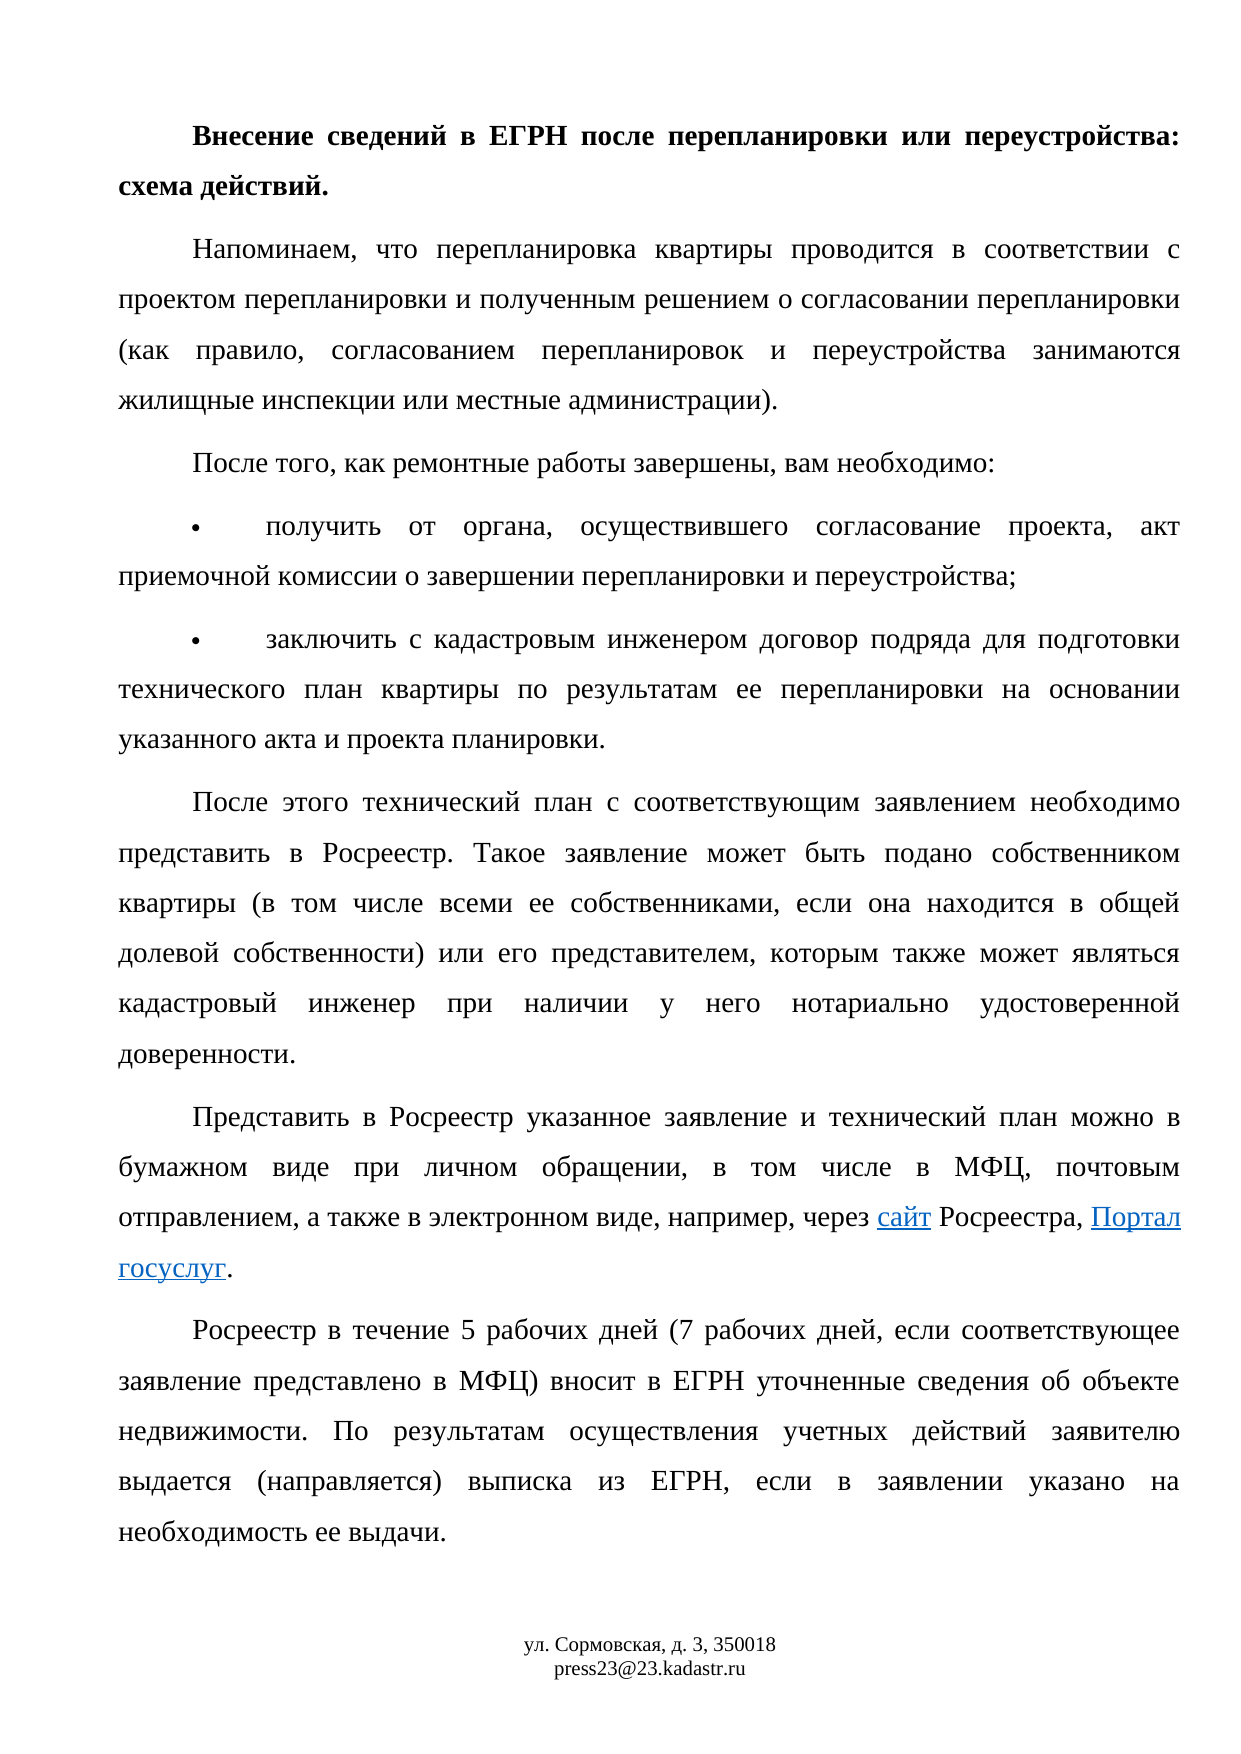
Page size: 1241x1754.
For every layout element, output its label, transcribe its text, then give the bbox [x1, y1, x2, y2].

text После этого технический план с соответствующим заявлением необходимо представить в Росреестр. Такое заявление может быть подано собственником квартиры (в том числе всеми ее собственниками, если она находится в общей долевой собственности) или его представителем, которым также может являться кадастровый инженер при наличии у него нотариально удостоверенной доверенности. [118, 784, 1181, 1069]
text Росреестр в течение 5 рабочих дней (7 рабочих дней, если соответствующее заявление представлено в МФЦ) вносит в ЕГРН уточненные сведения об объекте недвижимости. По результатам осуществления учетных действий заявителю выдается (направляется) выписка из ЕГРН, если в заявлении указано на необходимость ее выдачи. [118, 1312, 1181, 1547]
text Напоминаем, что перепланировка квартиры проводится в соответствии с проектом перепланировки и полученным решением о согласовании перепланировки (как правило, согласованием перепланировок и переустройства занимаются жилищные инспекции или местные администрации). [118, 231, 1181, 416]
text После того, как ремонтные работы завершены, вам необходимо: [118, 445, 1181, 478]
list получить от органа, осуществившего согласование проекта, акт приемочной комиссии о завершении перепланировки и переустройства; [118, 508, 1181, 592]
list заключить с кадастровым инженером договор подряда для подготовки технического план квартиры по результатам ее перепланировки на основании указанного акта и проекта планировки. [118, 621, 1181, 755]
text Представить в Росреестр указанное заявление и технический план можно в бумажном виде при личном обращении, в том числе в МФЦ, почтовым отправлением, а также в электронном виде, например, через сайт Росреестра, Портал госуслуг. [118, 1099, 1181, 1283]
text Внесение сведений в ЕГРН после перепланировки или переустройства: схема действий. [118, 118, 1181, 202]
